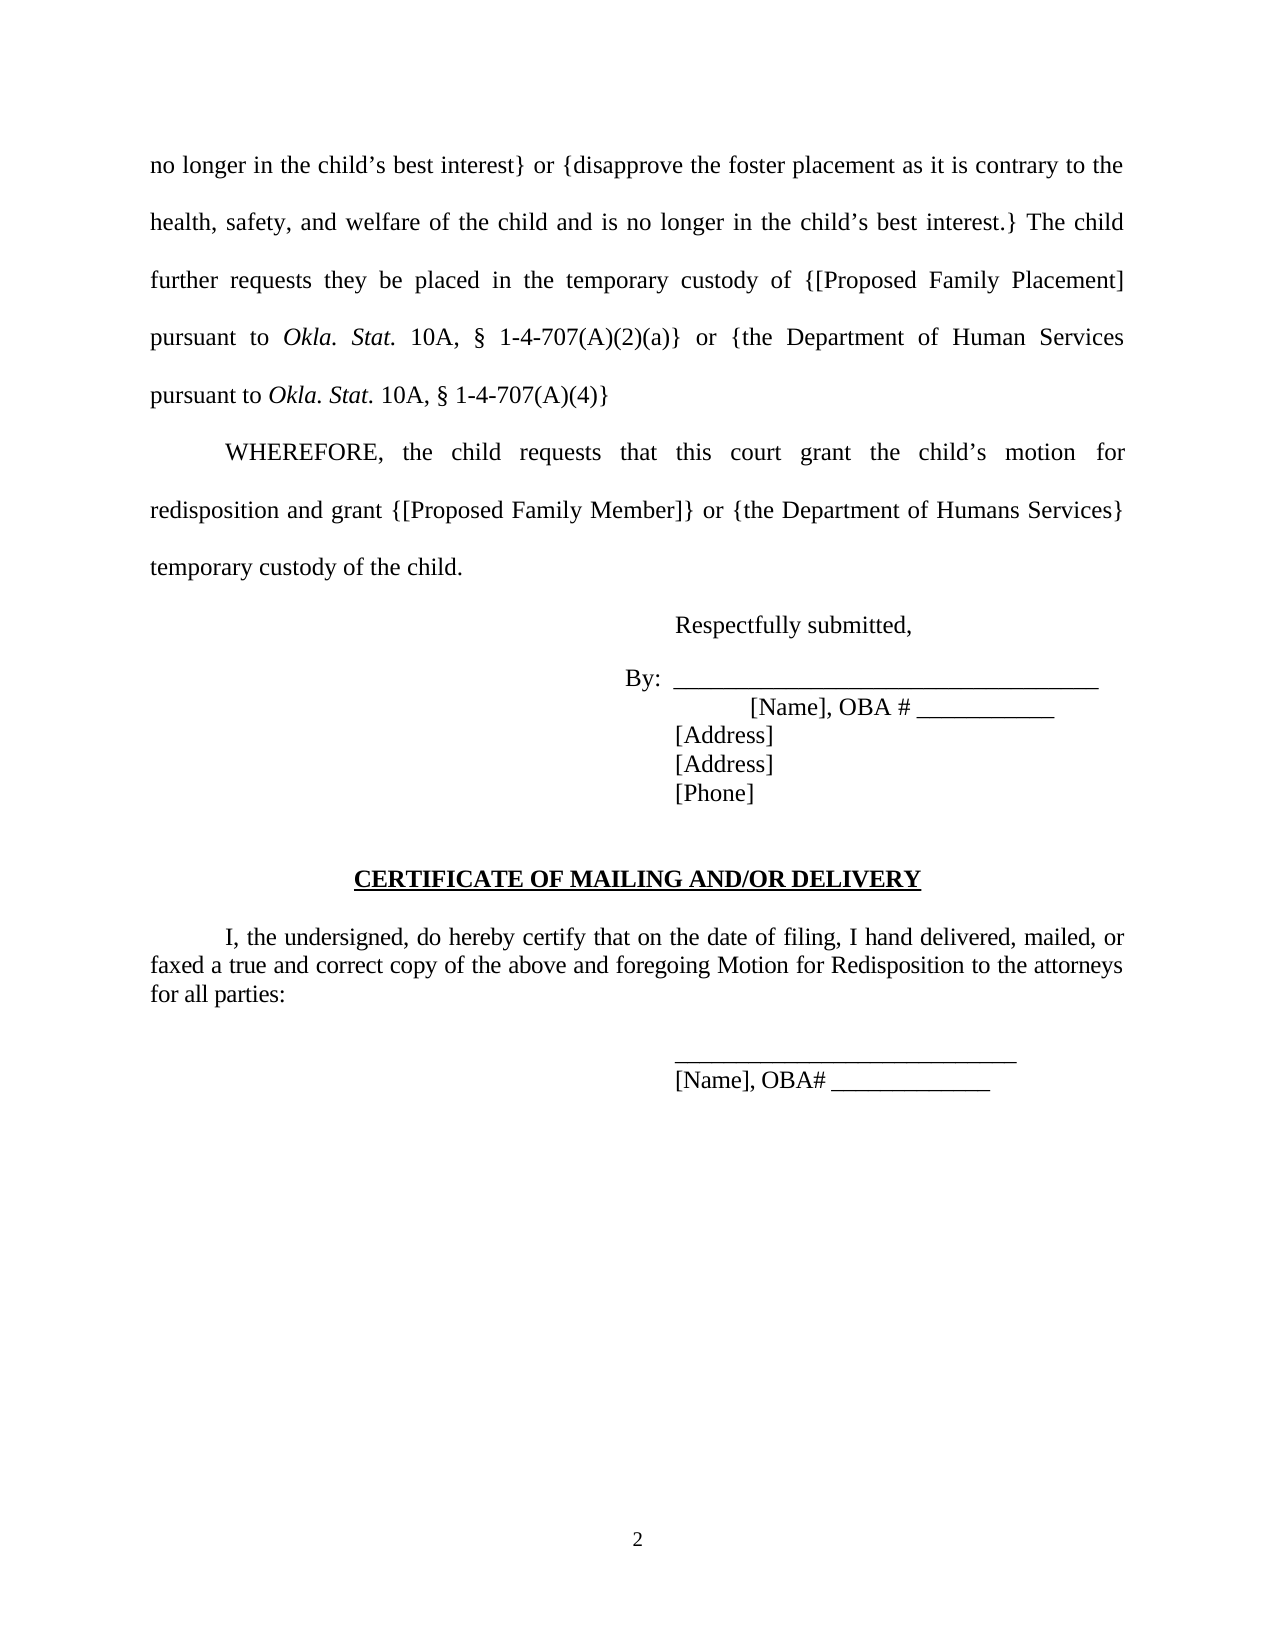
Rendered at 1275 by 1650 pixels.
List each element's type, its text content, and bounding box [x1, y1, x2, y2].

text [Address] [150, 720, 1125, 749]
text By: __________________________________ [Name], OBA # ___________ [150, 663, 1125, 720]
text Respectfully submitted, [150, 610, 1125, 639]
text WHEREFORE, the child requests that this court grant the child’s motion for redisposition and grant {[Proposed Family Member]} or {the Department of Humans Services} temporary custody of the child. [150, 437, 1125, 581]
text [Name], OBA# _____________ [150, 1065, 1125, 1094]
text [Phone] [150, 778, 1125, 807]
text ____________________________ [150, 1037, 1125, 1065]
text CERTIFICATE OF MAILING AND/OR DELIVERY [150, 864, 1125, 893]
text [150, 150, 1125, 409]
text I, the undersigned, do hereby certify that on the date of filing, I hand delivered, mailed, or faxed a true and correct copy of the above and foregoing Motion for Redisposition to the attorneys for all parties: [150, 922, 1125, 1008]
text [Address] [150, 749, 1125, 778]
